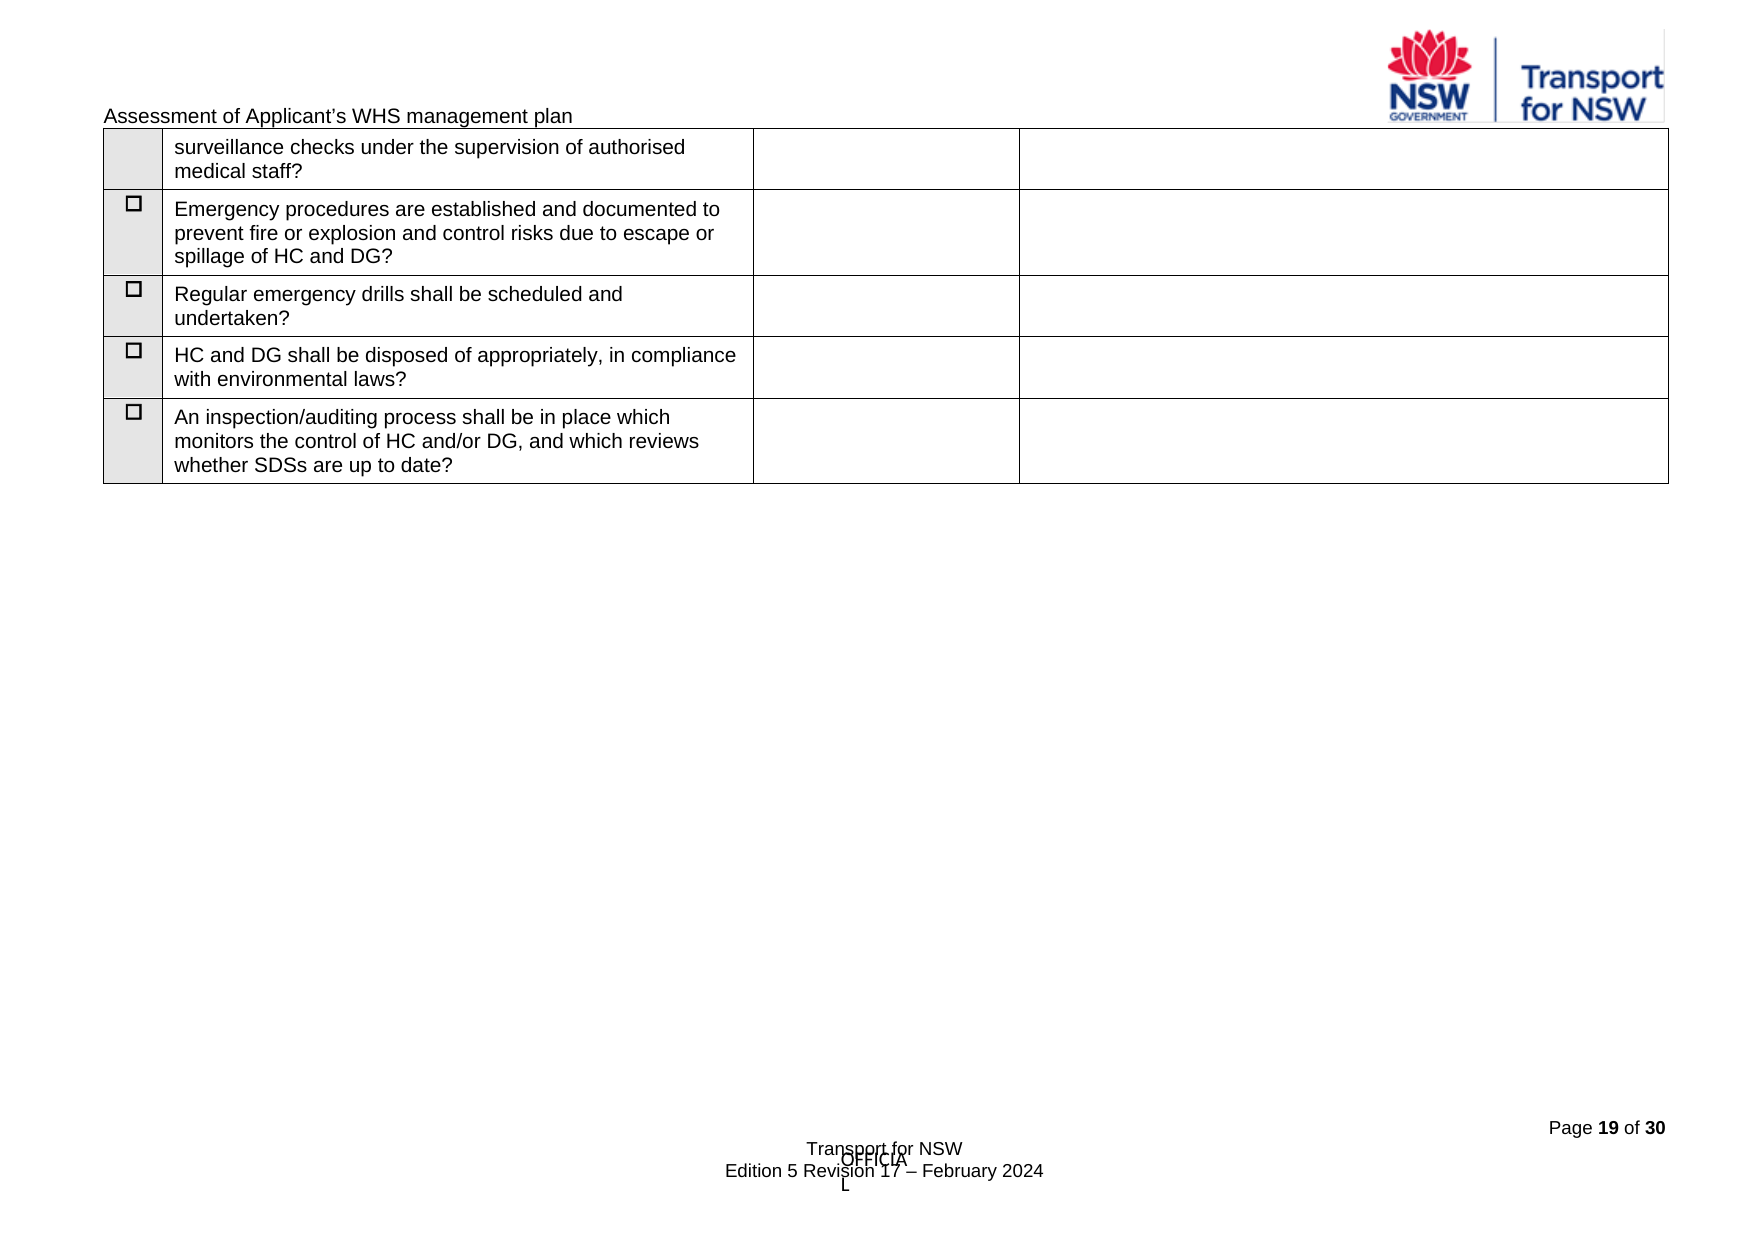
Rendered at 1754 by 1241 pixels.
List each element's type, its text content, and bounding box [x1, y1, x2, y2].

table_cell Regular emergency drills shall be scheduled and undertaken? [163, 276, 753, 336]
table_cell [1020, 190, 1668, 274]
table_cell Emergency procedures are established and documented to prevent fire or explosion and control risks due to escape or spillage of HC and DG? [163, 190, 753, 274]
table_cell An inspection/auditing process shall be in place which monitors the control of HC and/or DG, and which reviews whether SDSs are up to date? [163, 399, 753, 483]
table_cell [754, 190, 1019, 274]
table_cell [104, 399, 162, 483]
table_cell [754, 276, 1019, 336]
table_cell [104, 276, 162, 336]
table_cell [104, 129, 162, 189]
table_cell [754, 337, 1019, 397]
table_cell [104, 190, 162, 274]
table_cell [1020, 276, 1668, 336]
table_cell HC and DG shall be disposed of appropriately, in compliance with environmental laws? [163, 337, 753, 397]
table_cell [1020, 129, 1668, 189]
picture [1387, 29, 1666, 124]
table_cell [104, 337, 162, 397]
table_cell [1020, 337, 1668, 397]
table_cell [754, 129, 1019, 189]
table_cell [1020, 399, 1668, 483]
table_cell [754, 399, 1019, 483]
